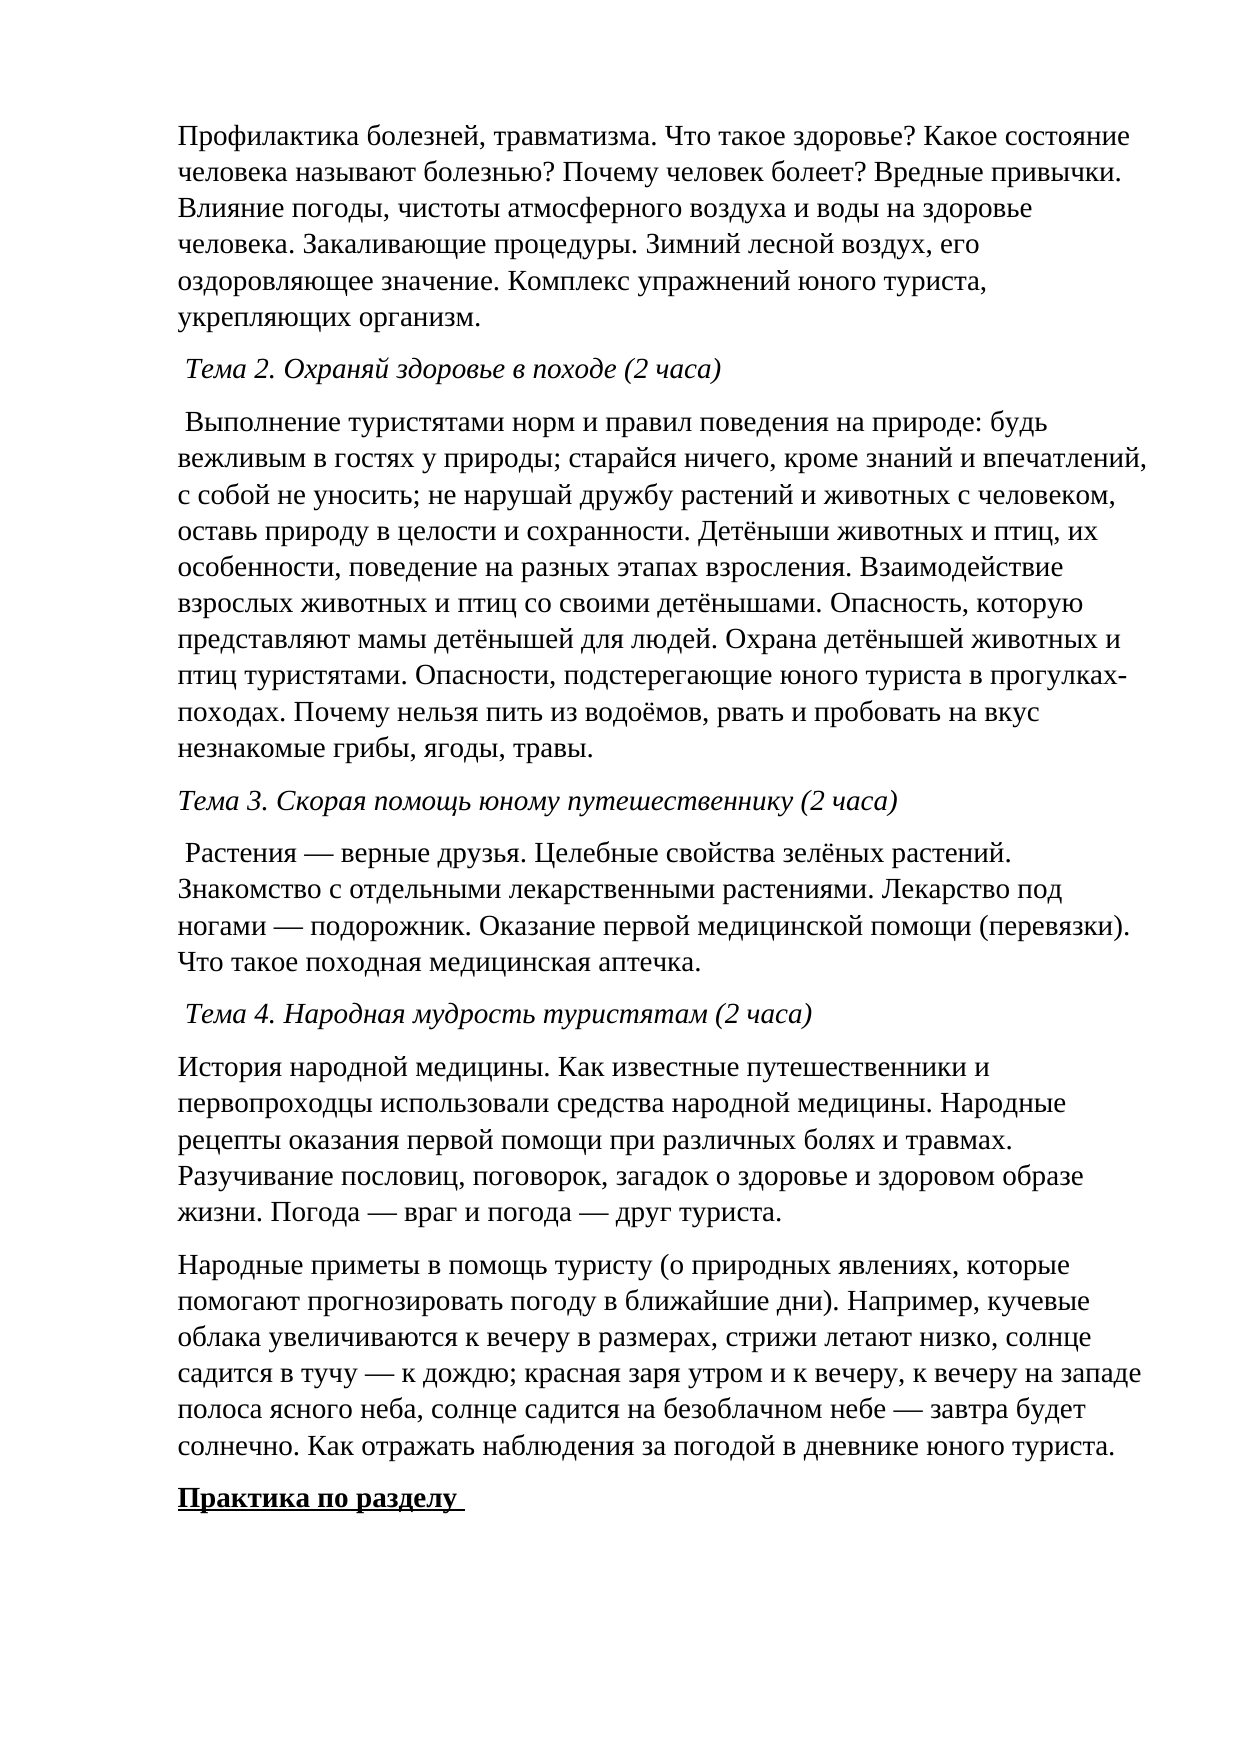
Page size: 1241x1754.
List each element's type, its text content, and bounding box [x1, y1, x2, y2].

text Тема 3. Скорая помощь юному путешественнику (2 часа) [177, 783, 1152, 816]
text История народной медицины. Как известные путешественники и первопроходцы использовали средства народной медицины. Народные рецепты оказания первой помощи при различных болях и травмах. Разучивание пословиц, поговорок, загадок о здоровье и здоровом образе жизни. Погода — враг и погода — друг туриста. [177, 1049, 1152, 1228]
text Тема 4. Народная мудрость туристятам (2 часа) [177, 997, 1152, 1030]
text Народные приметы в помощь туристу (о природных явлениях, которые помогают прогнозировать погоду в ближайшие дни). Например, кучевые облака увеличиваются к вечеру в размерах, стрижи летают низко, солнце садится в тучу — к дождю; красная заря утром и к вечеру, к вечеру на западе полоса ясного неба, солнце садится на безоблачном небе — завтра будет солнечно. Как отражать наблюдения за погодой в дневнике юного туриста. [177, 1247, 1152, 1461]
text Тема 2. Охраняй здоровье в походе (2 часа) [177, 352, 1152, 385]
text Растения — верные друзья. Целебные свойства зелёных растений. Знакомство с отдельными лекарственными растениями. Лекарство под ногами — подорожник. Оказание первой медицинской помощи (перевязки). Что такое походная медицинская аптечка. [177, 835, 1152, 977]
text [177, 118, 1152, 332]
text Практика по разделу [177, 1480, 1152, 1514]
text Выполнение туристятами норм и правил поведения на природе: будь вежливым в гостях у природы; старайся ничего, кроме знаний и впечатлений, с собой не уносить; не нарушай дружбу растений и животных с человеком, оставь природу в целости и сохранности. Детёныши животных и птиц, их особенности, поведение на разных этапах взросления. Взаимодействие взрослых животных и птиц со своими детёнышами. Опасность, которую представляют мамы детёнышей для людей. Охрана детёнышей животных и птиц туристятами. Опасности, подстерегающие юного туриста в прогулках-походах. Почему нельзя пить из водоёмов, рвать и пробовать на вкус незнакомые грибы, ягоды, травы. [177, 404, 1152, 763]
